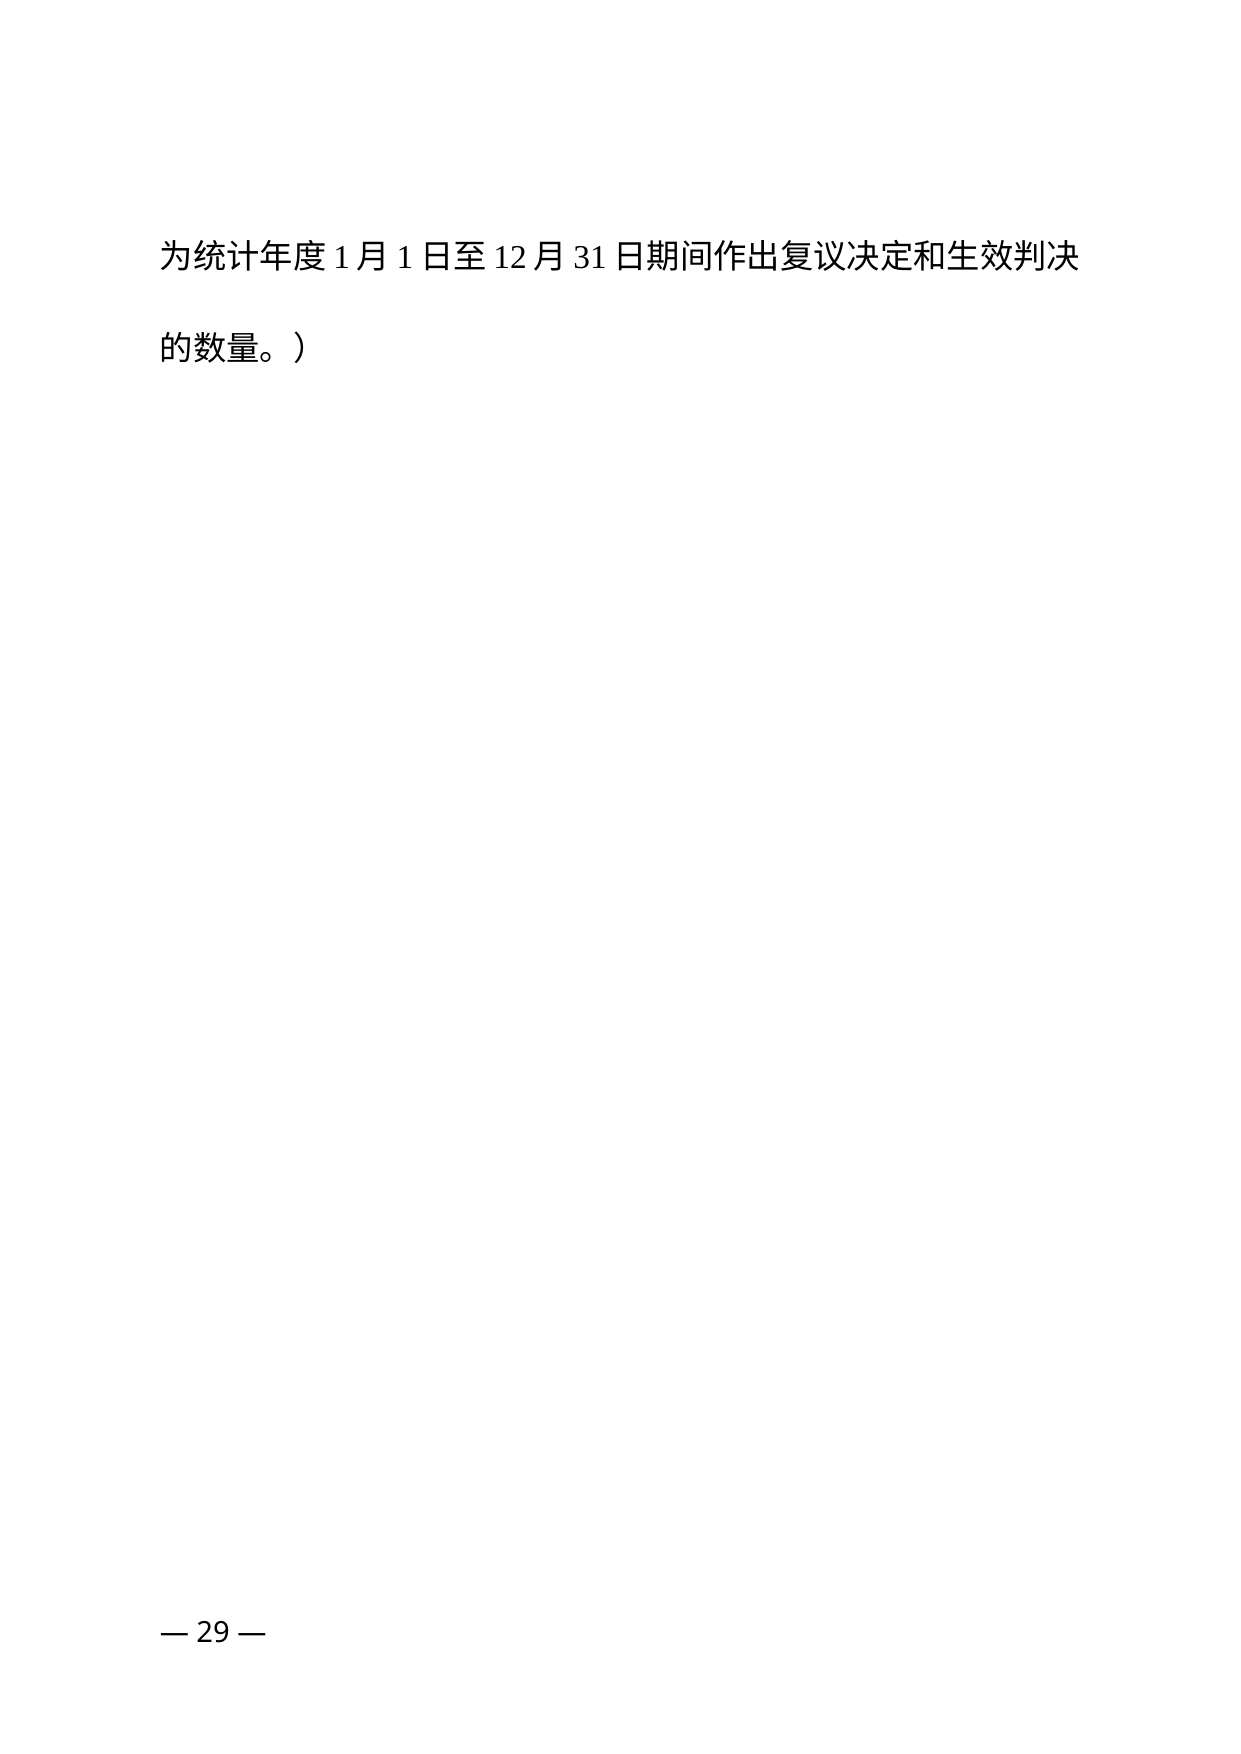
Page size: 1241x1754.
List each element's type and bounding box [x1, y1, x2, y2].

text [159, 208, 1081, 392]
